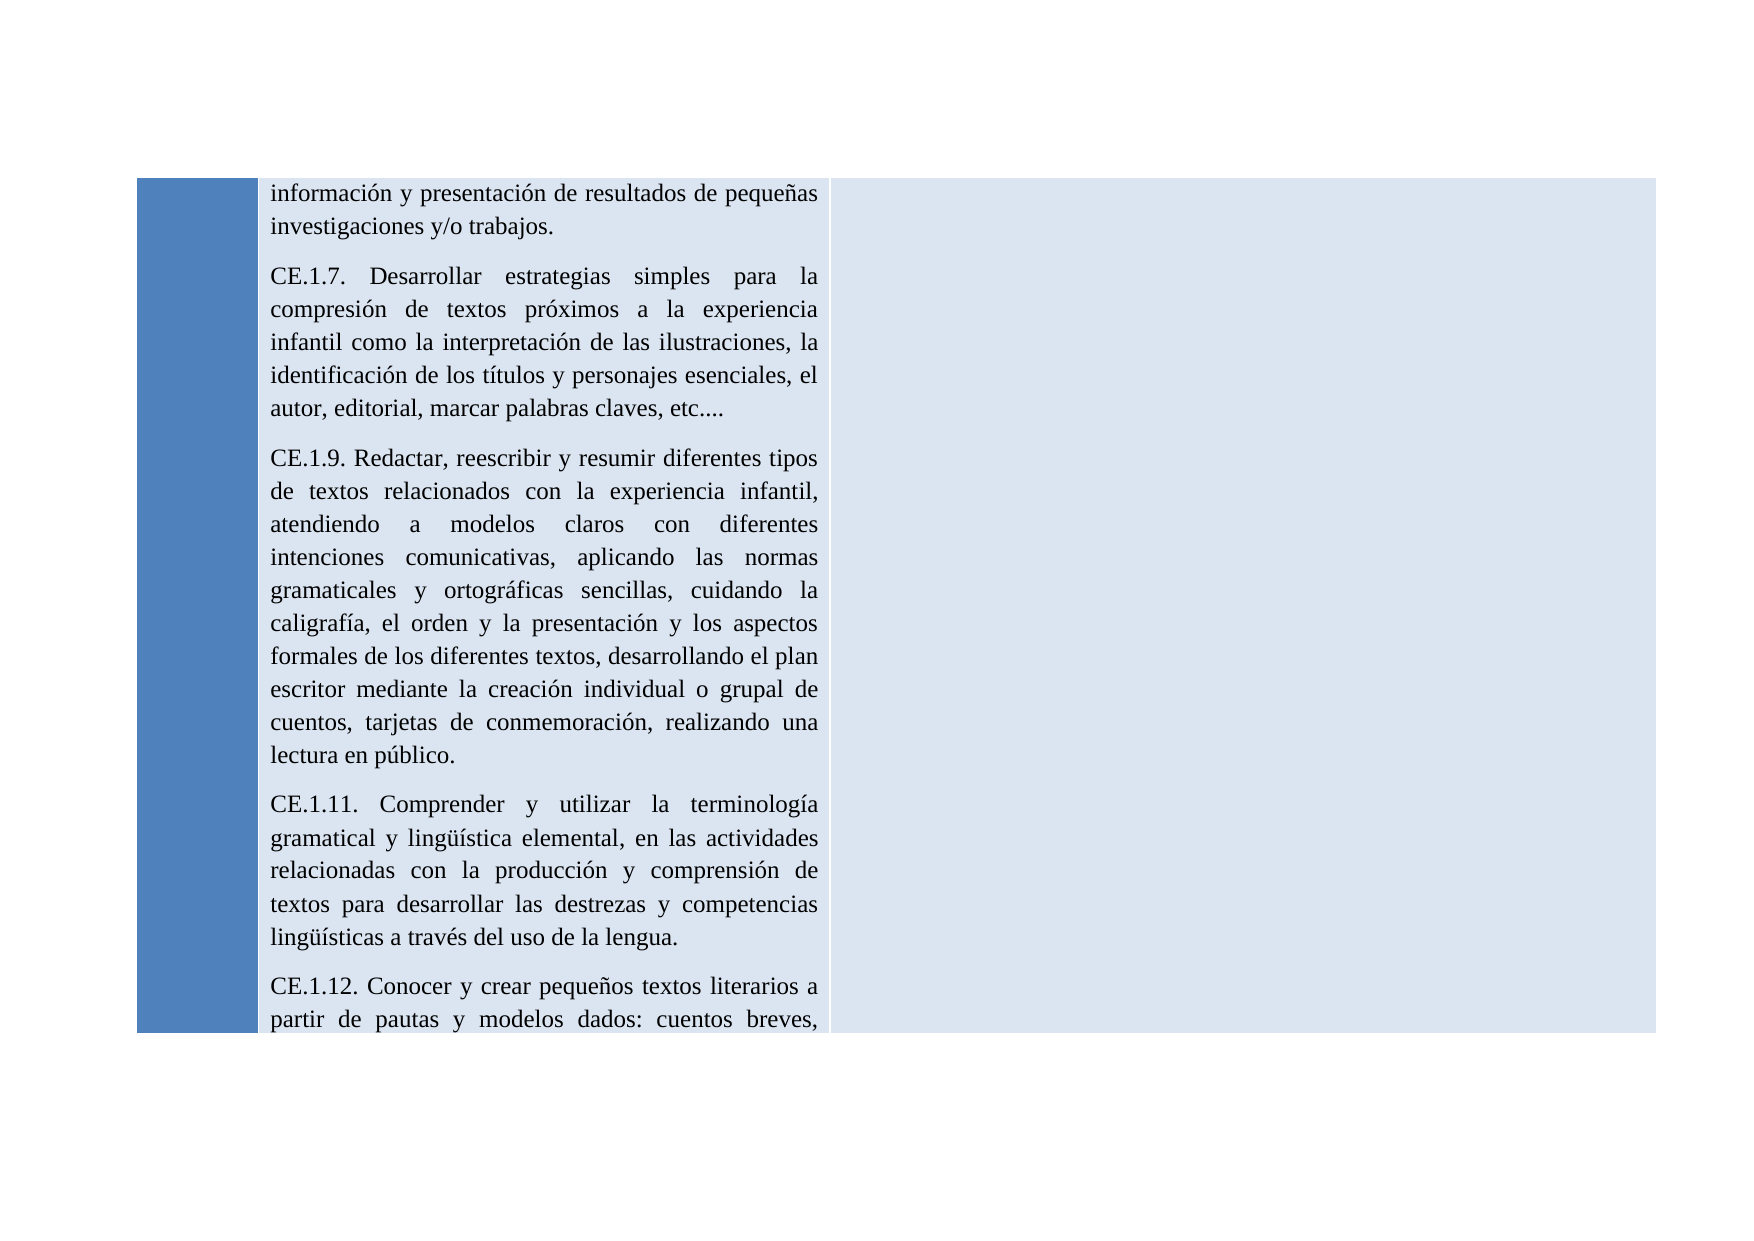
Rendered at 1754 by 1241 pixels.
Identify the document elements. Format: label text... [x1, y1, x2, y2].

table_cell [831, 178, 1656, 1033]
table_cell 12 [137, 178, 258, 1033]
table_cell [259, 178, 829, 1033]
